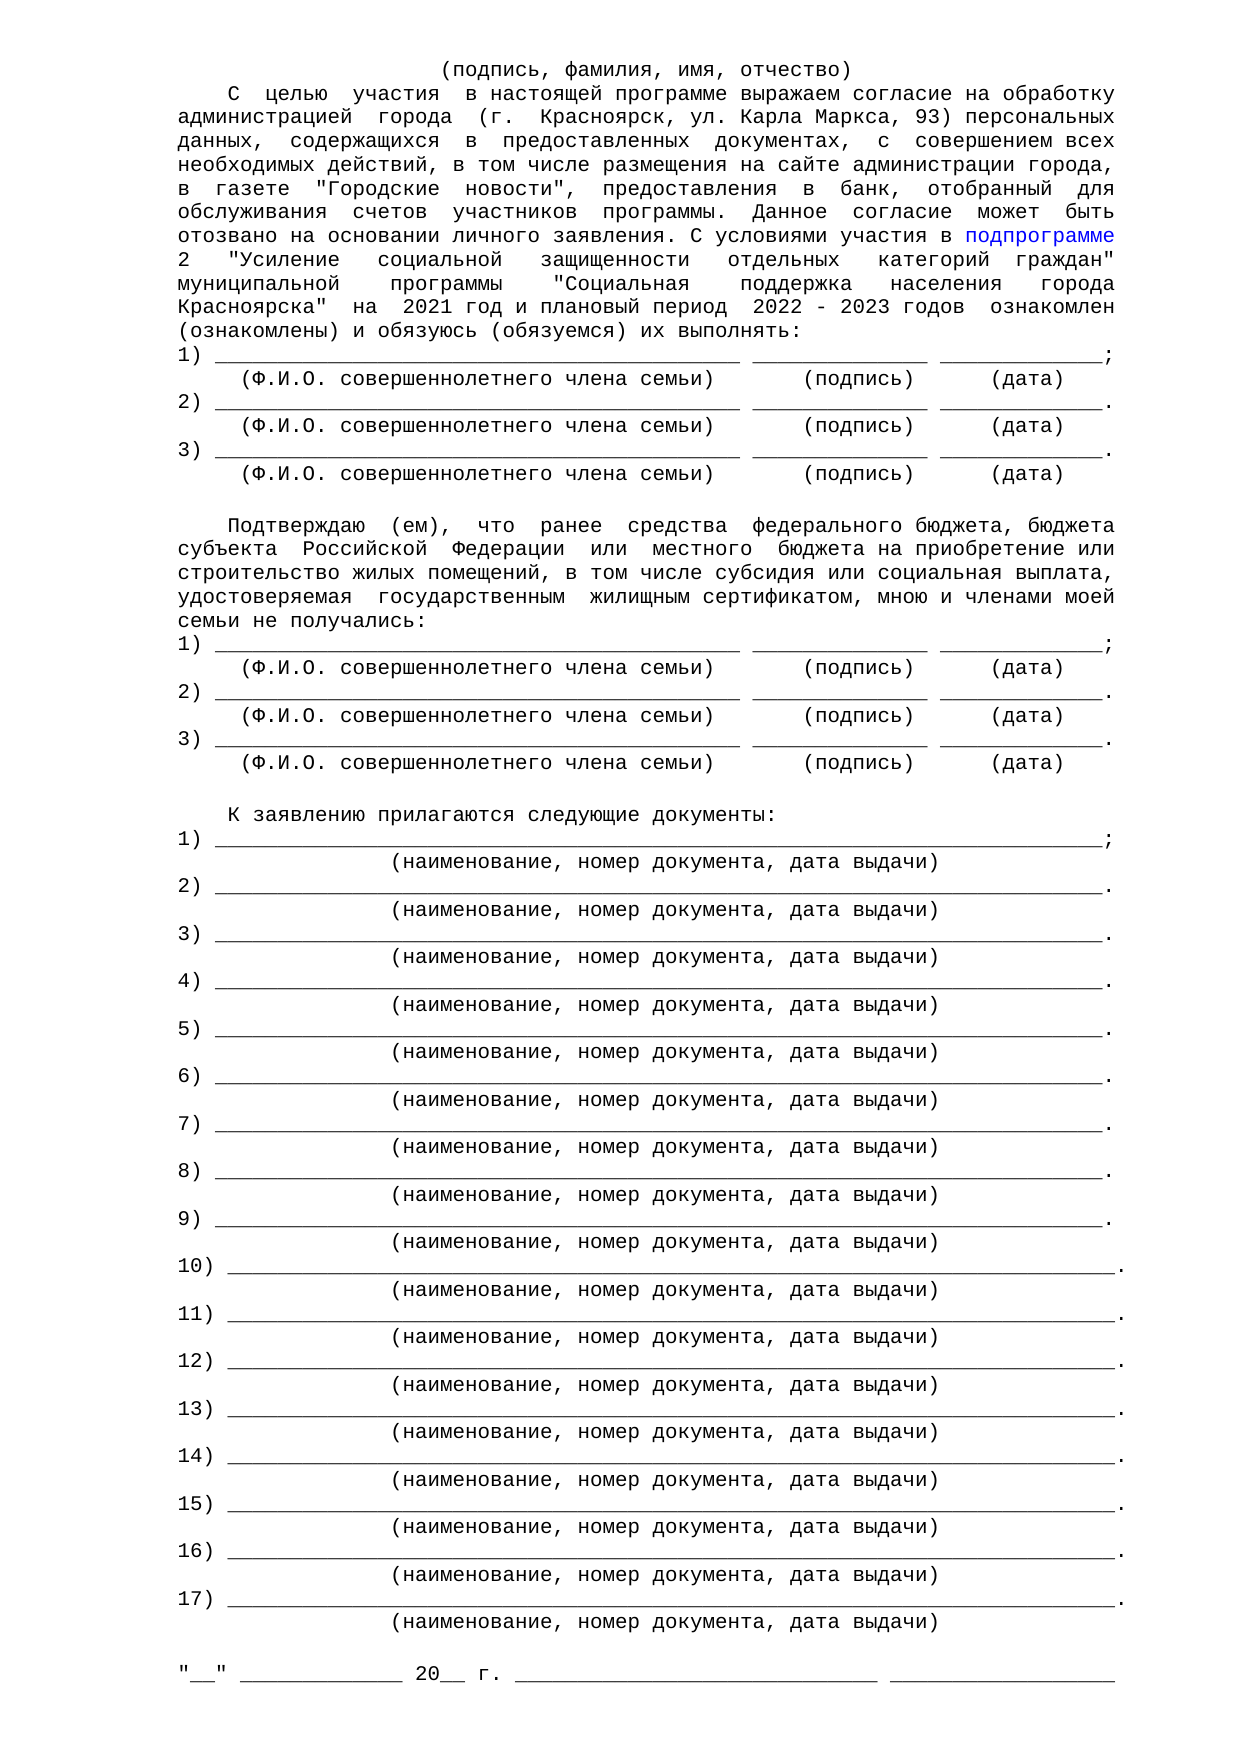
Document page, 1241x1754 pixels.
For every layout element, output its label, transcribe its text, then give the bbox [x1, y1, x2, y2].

text (наименование, номер документа, дата выдачи) [177, 1327, 1152, 1350]
text (наименование, номер документа, дата выдачи) [177, 1612, 1152, 1635]
text 7) _______________________________________________________________________. [177, 1113, 1152, 1136]
text строительство жилых помещений, в том числе субсидия или социальная выплата, [177, 562, 1152, 586]
text 3) __________________________________________ ______________ _____________. [177, 728, 1152, 752]
text 16) _______________________________________________________________________. [177, 1540, 1152, 1564]
text (наименование, номер документа, дата выдачи) [177, 994, 1152, 1018]
text администрацией города (г. Красноярск, ул. Карла Маркса, 93) персональных [177, 107, 1152, 130]
text (наименование, номер документа, дата выдачи) [177, 1374, 1152, 1398]
text 10) _______________________________________________________________________. [177, 1255, 1152, 1279]
text 9) _______________________________________________________________________. [177, 1208, 1152, 1231]
text (наименование, номер документа, дата выдачи) [177, 899, 1152, 923]
text семьи не получались: [177, 610, 1152, 633]
text муниципальной программы "Социальная поддержка населения города [177, 273, 1152, 296]
text "__" _____________ 20__ г. _____________________________ __________________ [177, 1663, 1152, 1687]
text (наименование, номер документа, дата выдачи) [177, 1042, 1152, 1065]
text (наименование, номер документа, дата выдачи) [177, 1564, 1152, 1588]
text 1) _______________________________________________________________________; [177, 828, 1152, 851]
text (наименование, номер документа, дата выдачи) [177, 1089, 1152, 1113]
text удостоверяемая государственным жилищным сертификатом, мною и членами моей [177, 586, 1152, 609]
text 2 "Усиление социальной защищенности отдельных категорий граждан" [177, 249, 1152, 273]
text (наименование, номер документа, дата выдачи) [177, 1232, 1152, 1255]
text 1) __________________________________________ ______________ _____________; [177, 344, 1152, 368]
text 3) __________________________________________ ______________ _____________. [177, 439, 1152, 463]
text Красноярска" на 2021 год и плановый период 2022 - 2023 годов ознакомлен [177, 297, 1152, 320]
text 3) _______________________________________________________________________. [177, 923, 1152, 946]
text (ознакомлены) и обязуюсь (обязуемся) их выполнять: [177, 320, 1152, 344]
text 11) _______________________________________________________________________. [177, 1303, 1152, 1326]
text данных, содержащихся в предоставленных документах, с совершением всех [177, 130, 1152, 154]
text субъекта Российской Федерации или местного бюджета на приобретение или [177, 538, 1152, 562]
text в газете "Городские новости", предоставления в банк, отобранный для [177, 178, 1152, 201]
text Подтверждаю (ем), что ранее средства федерального бюджета, бюджета [177, 515, 1152, 538]
text 13) _______________________________________________________________________. [177, 1398, 1152, 1421]
text (Ф.И.О. совершеннолетнего члена семьи) (подпись) (дата) [177, 368, 1152, 391]
text 2) __________________________________________ ______________ _____________. [177, 681, 1152, 704]
text (наименование, номер документа, дата выдачи) [177, 852, 1152, 875]
text (наименование, номер документа, дата выдачи) [177, 947, 1152, 970]
text 5) _______________________________________________________________________. [177, 1018, 1152, 1041]
text 14) _______________________________________________________________________. [177, 1445, 1152, 1469]
text (наименование, номер документа, дата выдачи) [177, 1517, 1152, 1540]
text необходимых действий, в том числе размещения на сайте администрации города, [177, 154, 1152, 178]
text 15) _______________________________________________________________________. [177, 1493, 1152, 1516]
text 8) _______________________________________________________________________. [177, 1160, 1152, 1184]
text (наименование, номер документа, дата выдачи) [177, 1137, 1152, 1160]
text (наименование, номер документа, дата выдачи) [177, 1422, 1152, 1445]
text (Ф.И.О. совершеннолетнего члена семьи) (подпись) (дата) [177, 657, 1152, 681]
text (подпись, фамилия, имя, отчество) [177, 59, 1152, 83]
text (наименование, номер документа, дата выдачи) [177, 1279, 1152, 1303]
text (Ф.И.О. совершеннолетнего члена семьи) (подпись) (дата) [177, 463, 1152, 486]
text 17) _______________________________________________________________________. [177, 1588, 1152, 1611]
text (наименование, номер документа, дата выдачи) [177, 1469, 1152, 1493]
text (наименование, номер документа, дата выдачи) [177, 1184, 1152, 1208]
text (Ф.И.О. совершеннолетнего члена семьи) (подпись) (дата) [177, 415, 1152, 439]
text 2) _______________________________________________________________________. [177, 875, 1152, 899]
text (Ф.И.О. совершеннолетнего члена семьи) (подпись) (дата) [177, 705, 1152, 728]
text 4) _______________________________________________________________________. [177, 970, 1152, 994]
text отозвано на основании личного заявления. С условиями участия в подпрограмме [177, 225, 1152, 249]
text К заявлению прилагаются следующие документы: [177, 804, 1152, 828]
text С целью участия в настоящей программе выражаем согласие на обработку [177, 83, 1152, 106]
text 12) _______________________________________________________________________. [177, 1350, 1152, 1374]
text 2) __________________________________________ ______________ _____________. [177, 392, 1152, 415]
text 6) _______________________________________________________________________. [177, 1065, 1152, 1089]
text обслуживания счетов участников программы. Данное согласие может быть [177, 202, 1152, 225]
text 1) __________________________________________ ______________ _____________; [177, 633, 1152, 657]
text (Ф.И.О. совершеннолетнего члена семьи) (подпись) (дата) [177, 752, 1152, 776]
